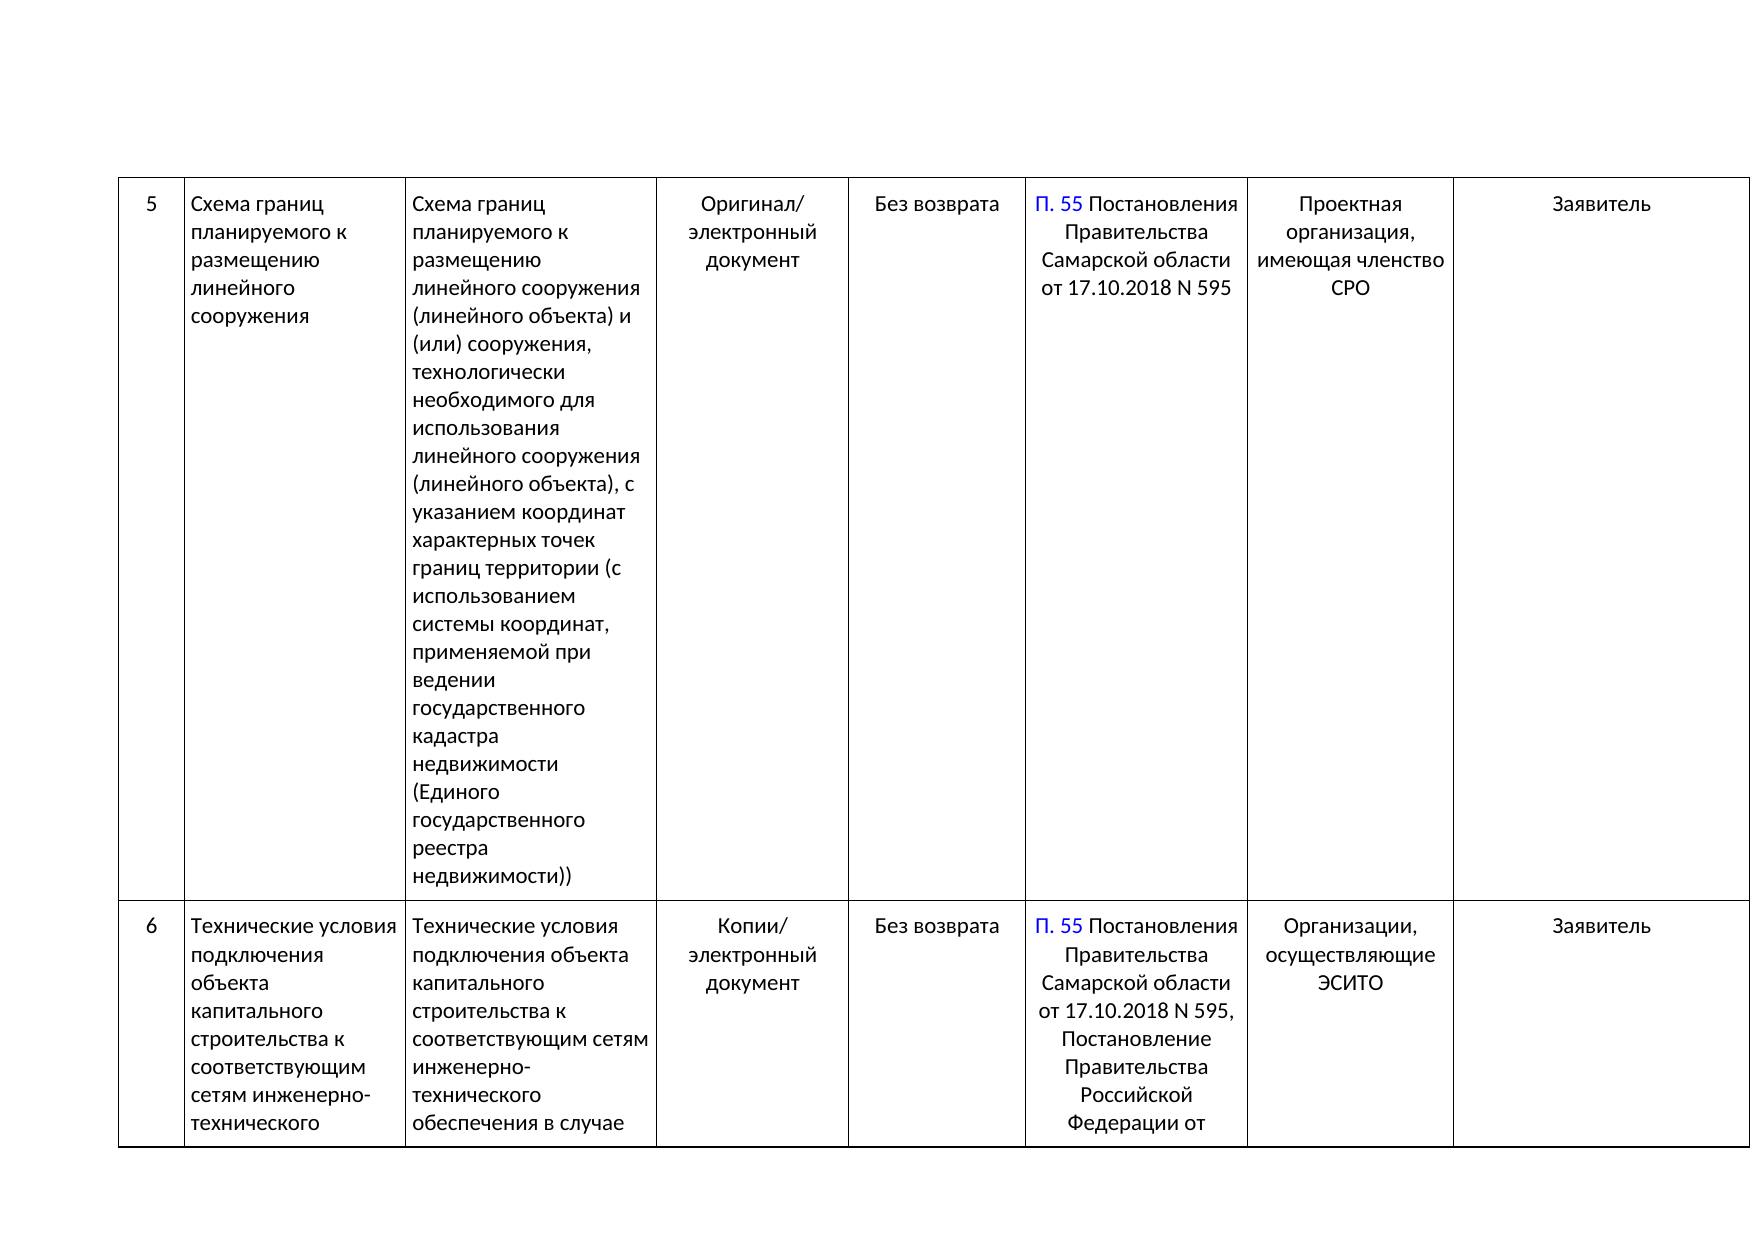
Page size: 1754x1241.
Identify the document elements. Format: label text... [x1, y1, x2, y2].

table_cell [1248, 901, 1453, 1146]
table_cell Заявитель [1454, 178, 1749, 900]
table_cell Без возврата [849, 901, 1025, 1146]
table_cell П. 55 Постановления Правительства Самарской области от 17.10.2018 N 595 [1026, 178, 1247, 900]
table_cell Схема границ планируемого к размещению линейного сооружения (линейного объекта) и (или) сооружения, технологически необходимого для использования линейного сооружения (линейного объекта), с указанием координат характерных точек границ территории (с использованием системы координат, применяемой при ведении государственного кадастра недвижимости (Единого государственного реестра недвижимости)) [406, 178, 656, 900]
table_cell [657, 178, 848, 900]
table_cell 5 [119, 178, 184, 900]
table_cell Заявитель [1454, 901, 1749, 1146]
table_cell 6 [119, 901, 184, 1146]
table_cell Схема границ планируемого к размещению линейного сооружения [185, 178, 405, 900]
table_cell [406, 901, 656, 1146]
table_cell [657, 901, 848, 1146]
table_cell Проектная организация, имеющая членство СРО [1248, 178, 1453, 900]
table_cell Без возврата [849, 178, 1025, 900]
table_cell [1026, 901, 1247, 1146]
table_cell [185, 901, 405, 1146]
